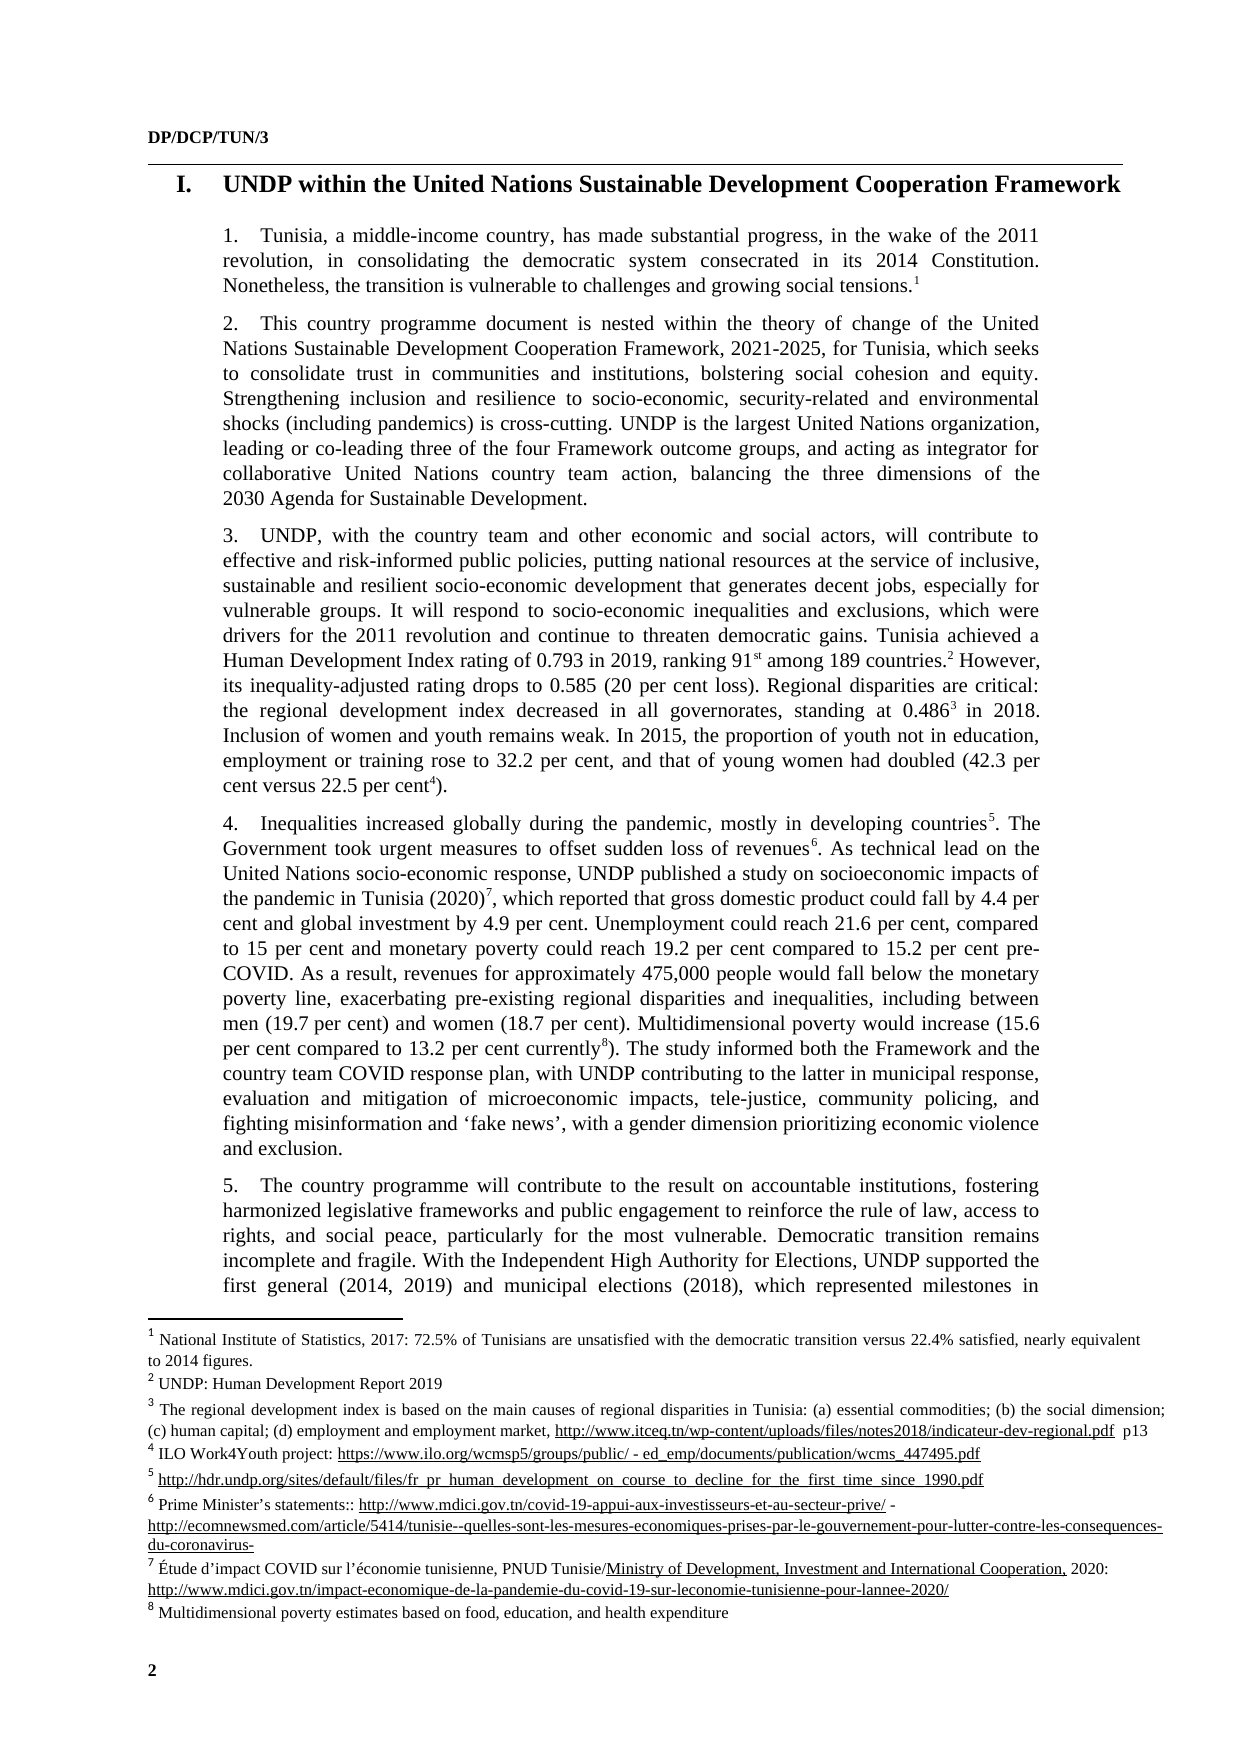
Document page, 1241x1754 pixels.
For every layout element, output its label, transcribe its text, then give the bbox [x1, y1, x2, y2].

list I. UNDP within the United Nations Sustainable Development Cooperation Framework [176, 172, 1167, 197]
list 1. Tunisia, a middle-income country, has made substantial progress, in the wake of the 2011 revolution, in consolidating the democratic system consecrated in its 2014 Constitution. Nonetheless, the transition is vulnerable to challenges and growing social tensions. [223, 222, 1041, 297]
list 4. Inequalities increased globally during the pandemic, mostly in developing countries. The Government took urgent measures to offset sudden loss of revenues. As technical lead on the United Nations socio-economic response, UNDP published a study on socioeconomic impacts of the pandemic in Tunisia (2020), which reported that gross domestic product could fall by 4.4 per cent and global investment by 4.9 per cent. Unemployment could reach 21.6 per cent, compared to 15 per cent and monetary poverty could reach 19.2 per cent compared to 15.2 per cent pre-COVID. As a result, revenues for approximately 475,000 people would fall below the monetary poverty line, exacerbating pre-existing regional disparities and inequalities, including between men (19.7 per cent) and women (18.7 per cent). Multidimensional poverty would increase (15.6 per cent compared to 13.2 per cent currently). The study informed both the Framework and the country team COVID response plan, with UNDP contributing to the latter in municipal response, evaluation and mitigation of microeconomic impacts, tele-justice, community policing, and fighting misinformation and ‘fake news’, with a gender dimension prioritizing economic violence and exclusion. [223, 810, 1041, 1160]
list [223, 1172, 1041, 1297]
list 3. UNDP, with the country team and other economic and social actors, will contribute to effective and risk-informed public policies, putting national resources at the service of inclusive, sustainable and resilient socio-economic development that generates decent jobs, especially for vulnerable groups. It will respond to socio-economic inequalities and exclusions, which were drivers for the 2011 revolution and continue to threaten democratic gains. Tunisia achieved a Human Development Index rating of 0.793 in 2019, ranking 91st among 189 countries. However, its inequality-adjusted rating drops to 0.585 (20 per cent loss). Regional disparities are critical: the regional development index decreased in all governorates, standing at 0.486 in 2018. Inclusion of women and youth remains weak. In 2015, the proportion of youth not in education, employment or training rose to 32.2 per cent, and that of young women had doubled (42.3 per cent versus 22.5 per cent). [223, 522, 1041, 797]
list 2. This country programme document is nested within the theory of change of the United Nations Sustainable Development Cooperation Framework, 2021-2025, for Tunisia, which seeks to consolidate trust in communities and institutions, bolstering social cohesion and equity. Strengthening inclusion and resilience to socio-economic, security-related and environmental shocks (including pandemics) is cross-cutting. UNDP is the largest United Nations organization, leading or co-leading three of the four Framework outcome groups, and acting as integrator for collaborative United Nations country team action, balancing the three dimensions of the 2030 Agenda for Sustainable Development. [223, 310, 1041, 510]
